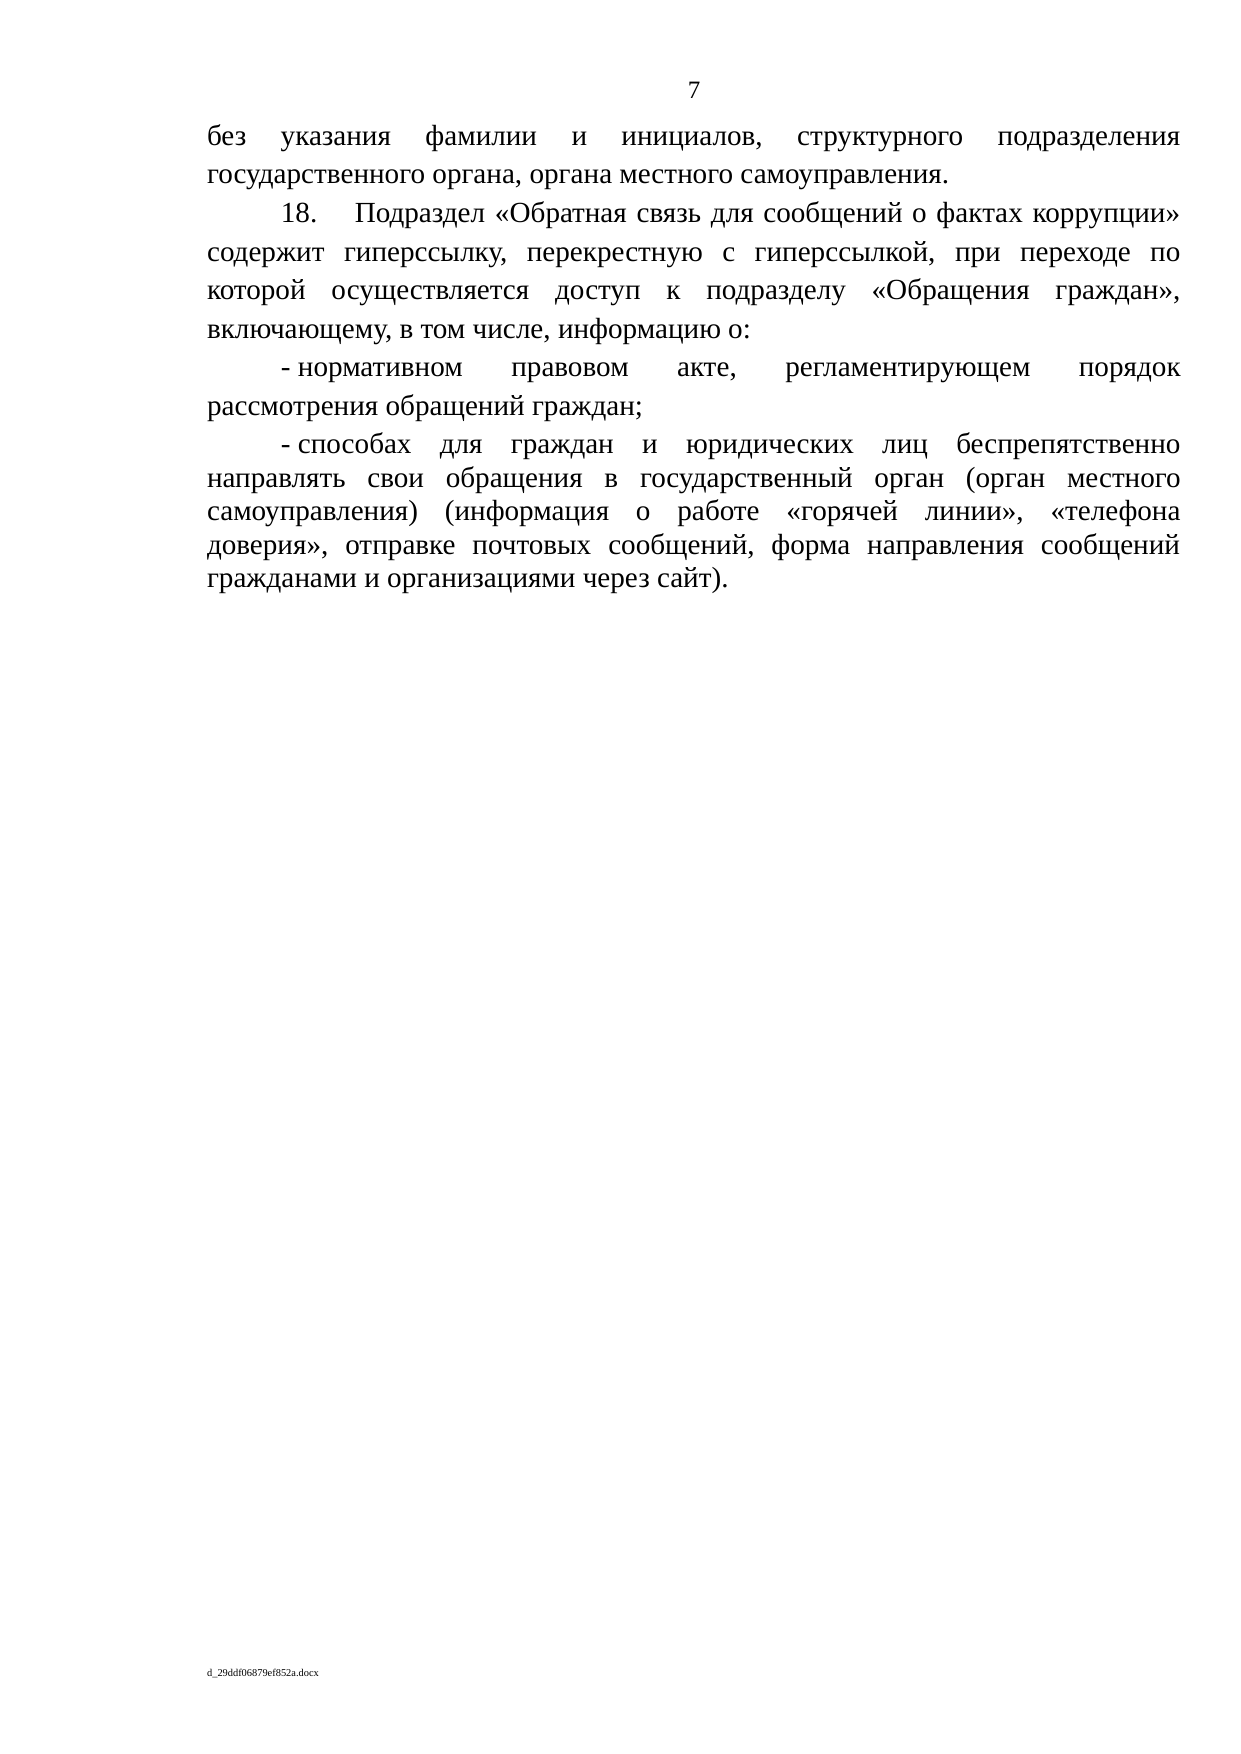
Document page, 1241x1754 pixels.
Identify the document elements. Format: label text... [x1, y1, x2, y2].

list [207, 118, 1181, 190]
list Подраздел «Обратная связь для сообщений о фактах коррупции» содержит гиперссылку, перекрестную с гиперссылкой, при переходе по которой осуществляется доступ к подразделу «Обращения граждан», включающему, в том числе, информацию о: [207, 195, 1181, 344]
text - нормативном правовом акте, регламентирующем порядок рассмотрения обращений граждан; [207, 349, 1181, 421]
text - способах для граждан и юридических лиц беспрепятственно направлять свои обращения в государственный орган (орган местного самоуправления) (информация о работе «горячей линии», «телефона доверия», отправке почтовых сообщений, форма направления сообщений гражданами и организациями через сайт). [207, 426, 1181, 594]
